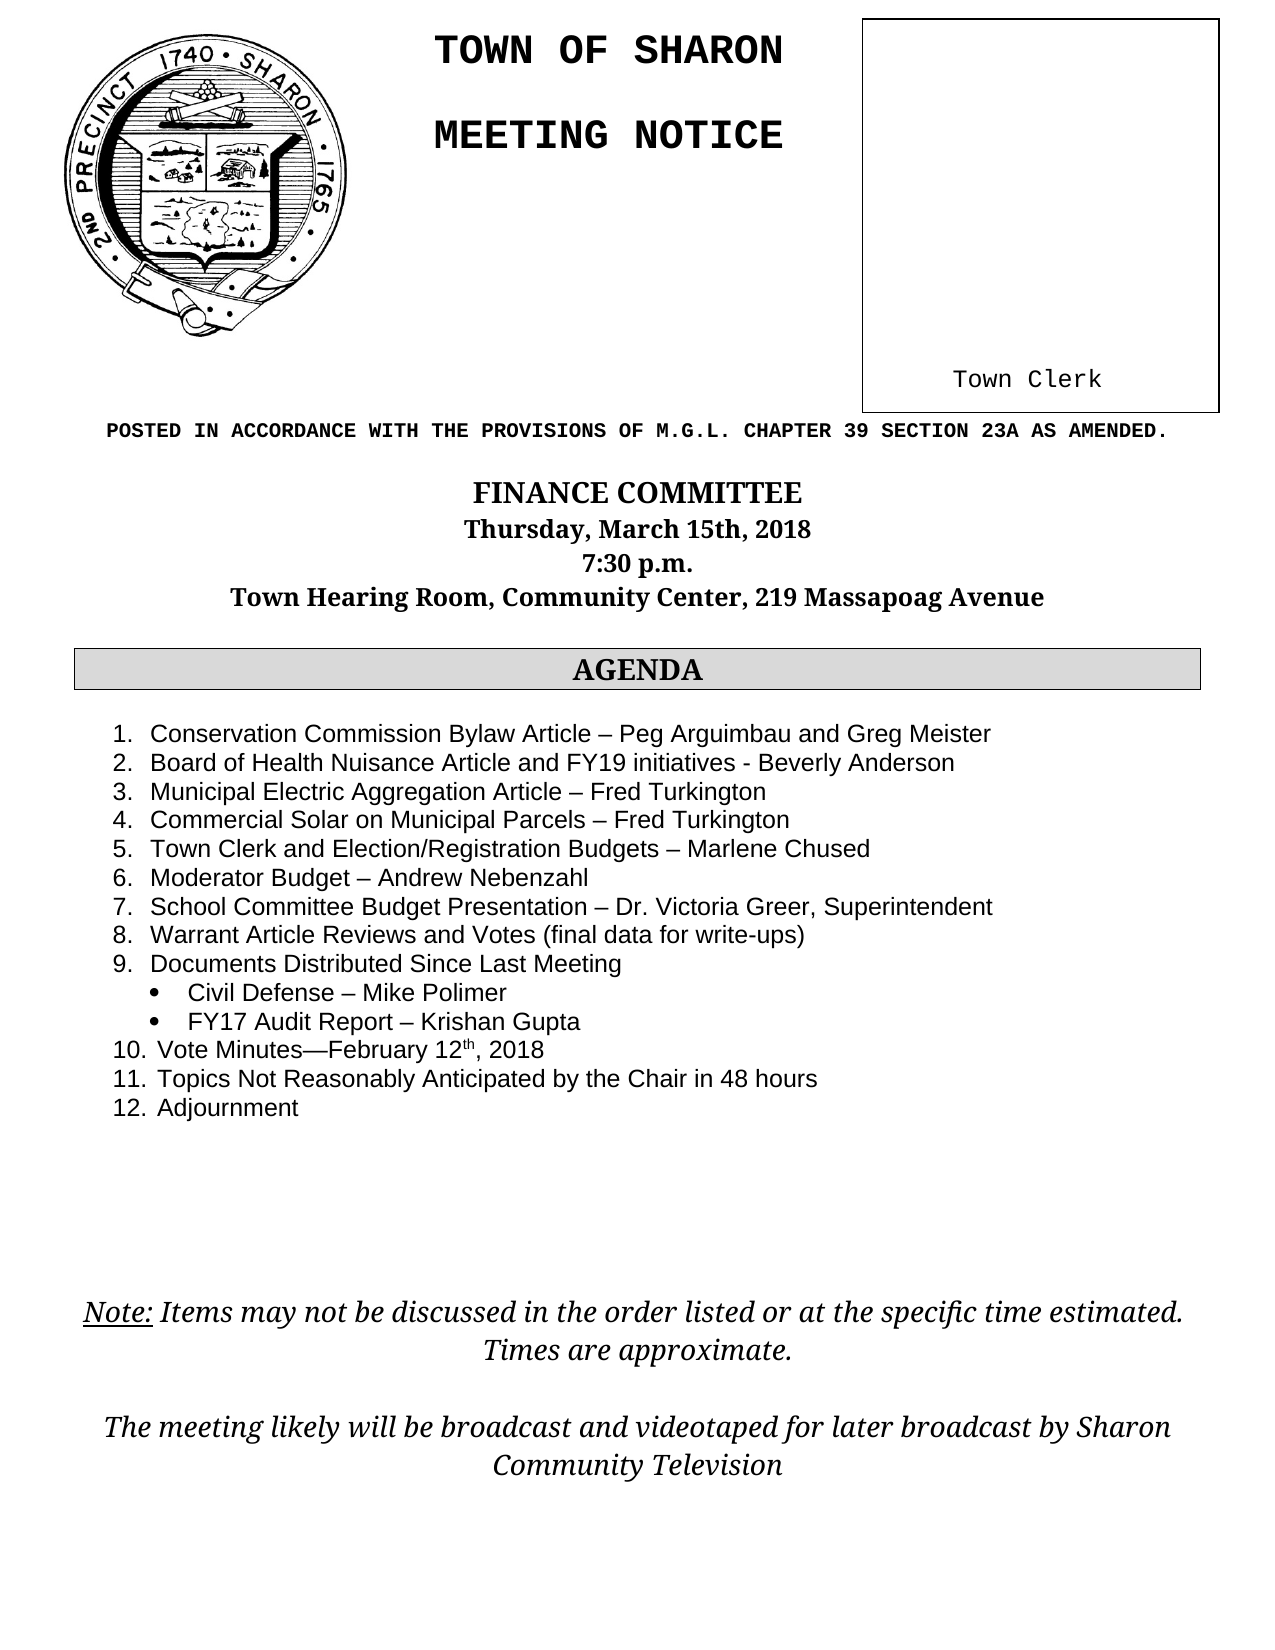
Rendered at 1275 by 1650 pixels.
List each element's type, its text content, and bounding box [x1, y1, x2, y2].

list Documents Distributed Since Last Meeting [112, 949, 1200, 978]
list School Committee Budget Presentation – Dr. Victoria Greer, Superintendent [112, 892, 1200, 920]
list Warrant Article Reviews and Votes (final data for write-ups) [112, 920, 1200, 949]
text Thursday, March 15th, 2018 [75, 512, 1200, 546]
list Commercial Solar on Municipal Parcels – Fred Turkington [112, 805, 1200, 834]
text Town Hearing Room, Community Center, 219 Massapoag Avenue [75, 580, 1200, 614]
list Moderator Budget – Andrew Nebenzahl [112, 863, 1200, 892]
list Civil Defense – Mike Polimer [150, 978, 1200, 1007]
list Adjournment [112, 1093, 1200, 1122]
text 7:30 p.m. [75, 546, 1200, 580]
picture [56, 18, 357, 346]
list Conservation Commission Bylaw Article – Peg Arguimbau and Greg Meister [112, 719, 1200, 748]
text Note: Items may not be discussed in the order listed or at the specific time estimated. Times are approximate. [75, 1292, 1200, 1369]
list Town Clerk and Election/Registration Budgets – Marlene Chused [112, 834, 1200, 863]
list Municipal Electric Aggregation Article – Fred Turkington [112, 777, 1200, 805]
list Board of Health Nuisance Article and FY19 initiatives - Beverly Anderson [112, 748, 1200, 777]
text AGENDA [75, 649, 1200, 689]
text FINANCE COMMITTEE [75, 472, 1200, 512]
list FY17 Audit Report – Krishan Gupta [150, 1007, 1200, 1036]
text MEETING NOTICE [357, 113, 862, 161]
text POSTED IN ACCORDANCE WITH THE PROVISIONS OF M.G.L. CHAPTER 39 SECTION 23A AS AMENDED. [75, 420, 1200, 444]
text TOWN OF SHARON [357, 28, 862, 76]
text The meeting likely will be broadcast and videotaped for later broadcast by Sharon Community Television [75, 1407, 1200, 1484]
list Topics Not Reasonably Anticipated by the Chair in 48 hours [112, 1064, 1200, 1093]
list Vote Minutes—February 12th, 2018 [112, 1036, 1200, 1064]
